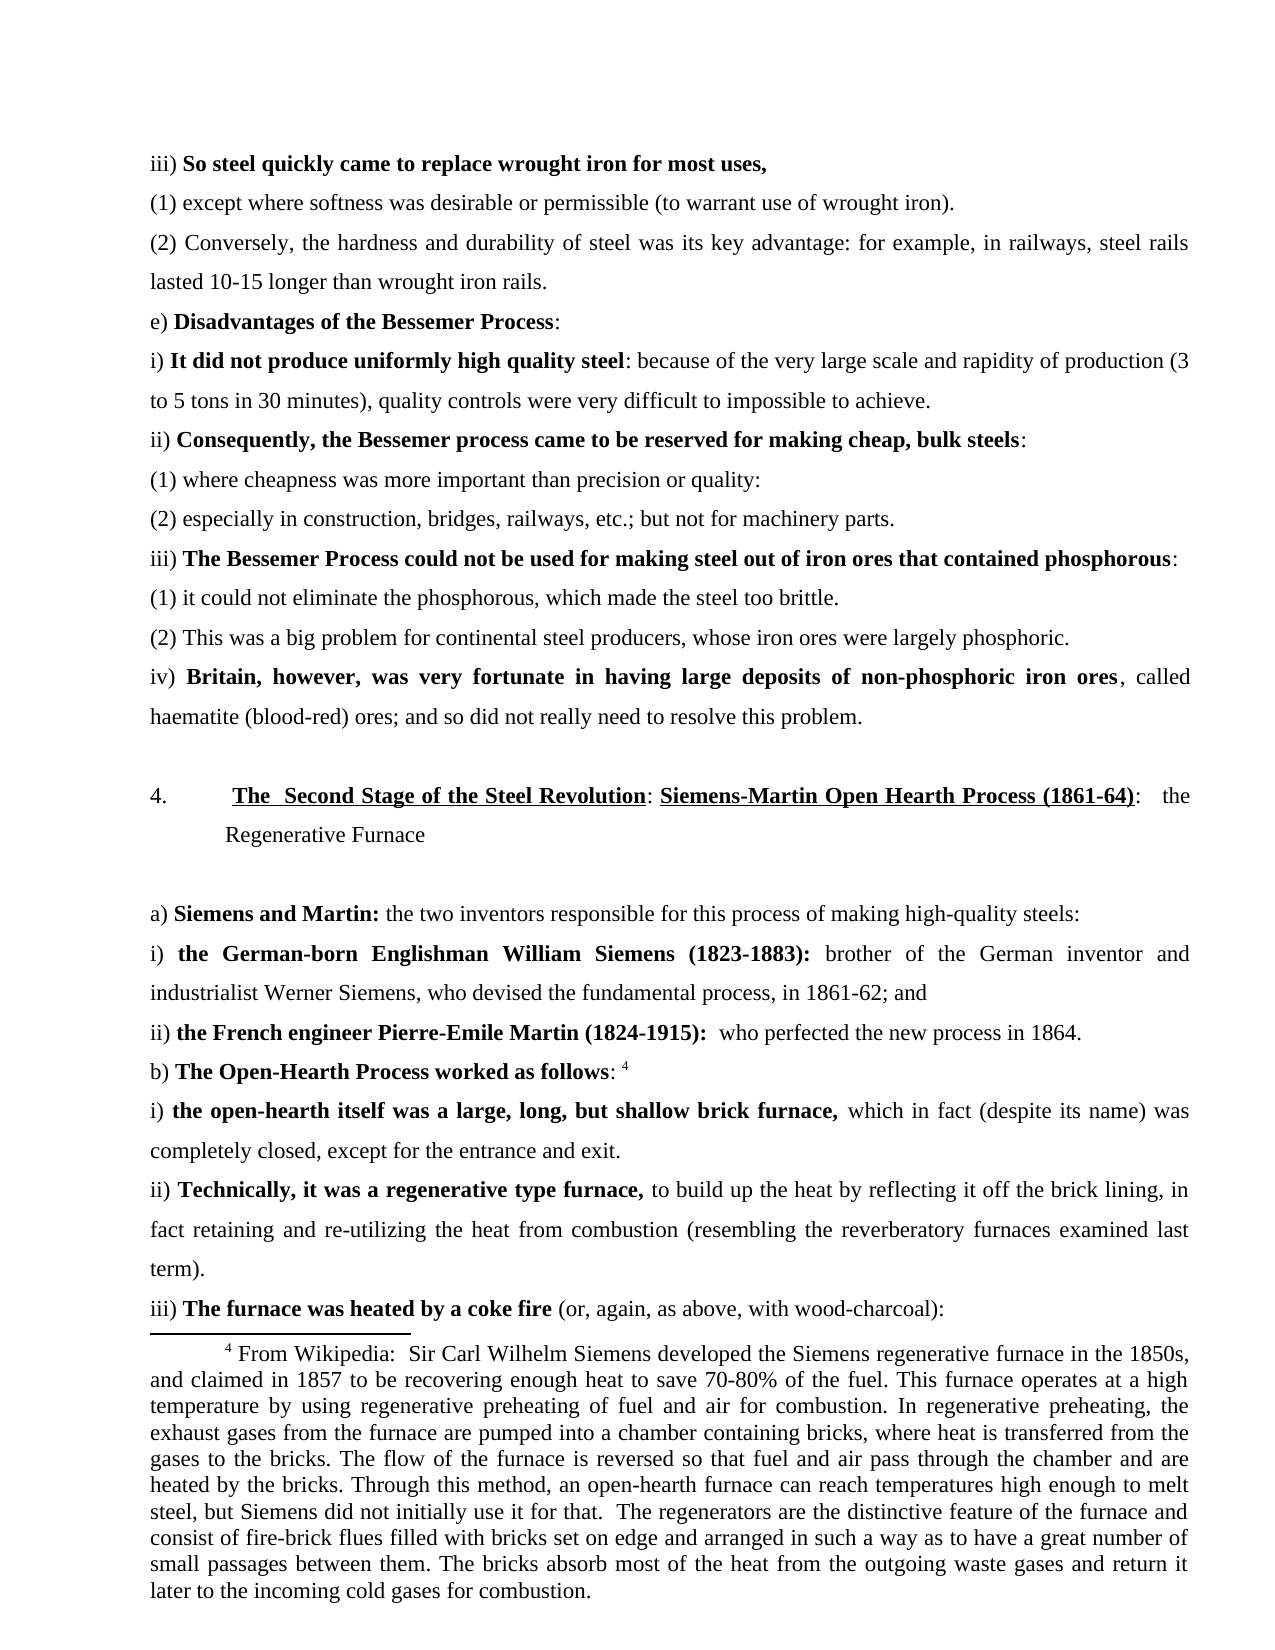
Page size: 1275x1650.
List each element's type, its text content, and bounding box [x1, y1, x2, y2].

text 4. The Second Stage of the Steel Revolution: Siemens-Martin Open Hearth Process (1861-64): the Regenerative Furnace [150, 782, 1191, 847]
text ii) the French engineer Pierre-Emile Martin (1824-1915): who perfected the new process in 1864. [150, 1018, 1191, 1045]
text ii) Consequently, the Bessemer process came to be reserved for making cheap, bulk steels: [150, 426, 1191, 453]
text ii) Technically, it was a regenerative type furnace, to build up the heat by reflecting it off the brick lining, in fact retaining and re-utilizing the heat from combustion (resembling the reverberatory furnaces examined last term). [150, 1176, 1191, 1282]
text iii) The Bessemer Process could not be used for making steel out of iron ores that contained phosphorous: [150, 545, 1191, 571]
text iii) The furnace was heated by a coke fire (or, again, as above, with wood-charcoal): [150, 1295, 1191, 1321]
text (2) Conversely, the hardness and durability of steel was its key advantage: for example, in railways, steel rails lasted 10-15 longer than wrought iron rails. [150, 229, 1191, 295]
text (2) especially in construction, bridges, railways, etc.; but not for machinery parts. [150, 505, 1191, 532]
text (1) except where softness was desirable or permissible (to warrant use of wrought iron). [150, 189, 1191, 216]
text i) the open-hearth itself was a large, long, but shallow brick furnace, which in fact (despite its name) was completely closed, except for the entrance and exit. [150, 1097, 1191, 1163]
text i) the German-born Englishman William Siemens (1823-1883): brother of the German inventor and industrialist Werner Siemens, who devised the fundamental process, in 1861-62; and [150, 939, 1191, 1005]
text iv) Britain, however, was very fortunate in having large deposits of non-phosphoric iron ores, called haematite (blood-red) ores; and so did not really need to resolve this problem. [150, 663, 1191, 729]
text i) It did not produce uniformly high quality steel: because of the very large scale and rapidity of production (3 to 5 tons in 30 minutes), quality controls were very difficult to impossible to achieve. [150, 347, 1191, 413]
text a) Siemens and Martin: the two inventors responsible for this process of making high-quality steels: [150, 900, 1191, 926]
text e) Disadvantages of the Bessemer Process: [150, 308, 1191, 334]
text iii) So steel quickly came to replace wrought iron for most uses, [150, 150, 1191, 176]
text b) The Open-Hearth Process worked as follows: [150, 1058, 1191, 1084]
text (1) where cheapness was more important than precision or quality: [150, 466, 1191, 492]
text (1) it could not eliminate the phosphorous, which made the steel too brittle. [150, 584, 1191, 611]
text (2) This was a big problem for continental steel producers, whose iron ores were largely phosphoric. [150, 624, 1191, 650]
